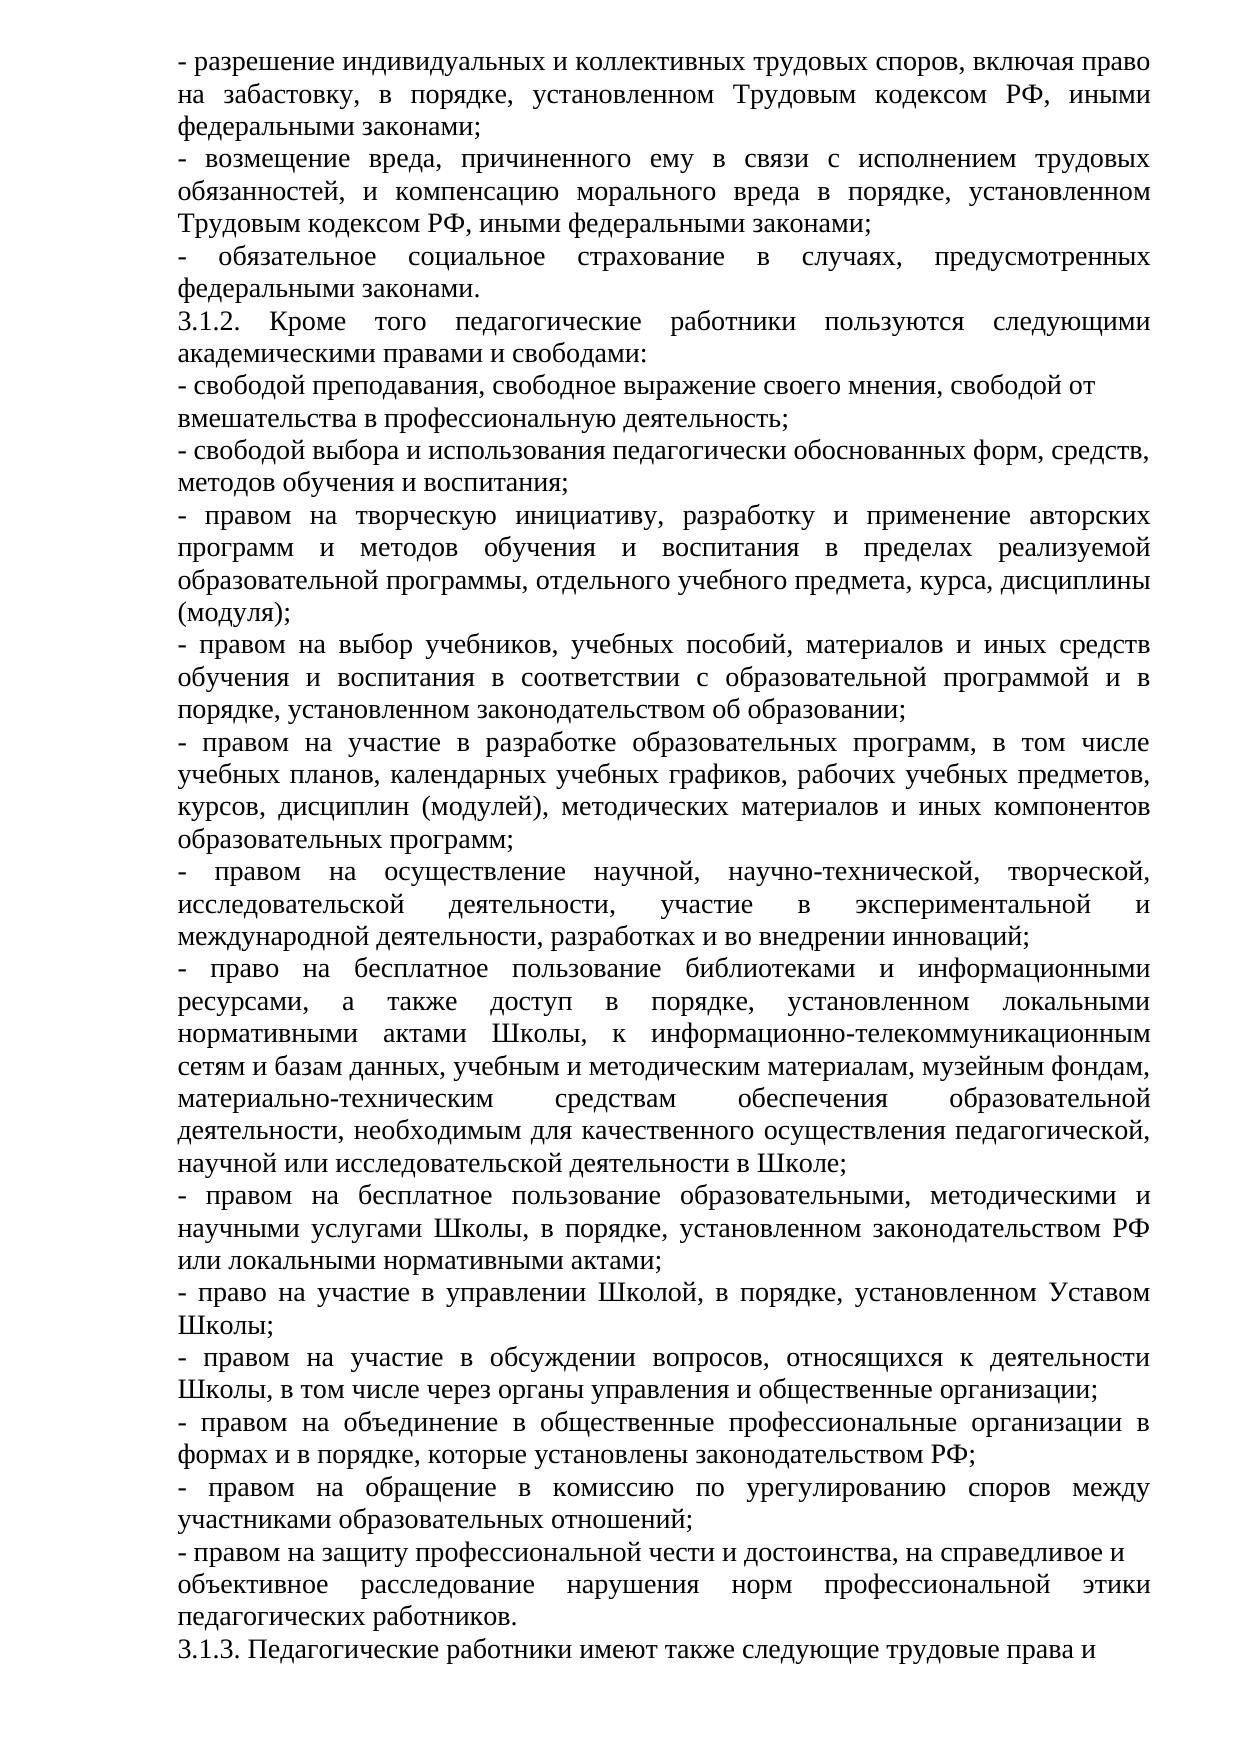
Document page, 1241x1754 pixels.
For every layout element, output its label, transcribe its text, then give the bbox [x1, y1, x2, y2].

text - право на участие в управлении Школой, в порядке, установленном Уставом Школы; [177, 1275, 1152, 1340]
text объективное расследование нарушения норм профессиональной этики педагогических работников. [177, 1567, 1152, 1632]
text - правом на участие в разработке образовательных программ, в том числе учебных планов, календарных учебных графиков, рабочих учебных предметов, курсов, дисциплин (модулей), методических материалов и иных компонентов образовательных программ; [177, 725, 1152, 854]
text - обязательное социальное страхование в случаях, предусмотренных федеральными законами. [177, 239, 1152, 303]
text - свободой выбора и использования педагогически обоснованных форм, средств, [177, 433, 1152, 466]
text - правом на объединение в общественные профессиональные организации в формах и в порядке, которые установлены законодательством РФ; [177, 1405, 1152, 1470]
text - свободой преподавания, свободное выражение своего мнения, свободой от [177, 368, 1152, 401]
text 3.1.3. Педагогические работники имеют также следующие трудовые права и [177, 1632, 1152, 1664]
text 3.1.2. Кроме того педагогические работники пользуются следующими академическими правами и свободами: [177, 303, 1152, 368]
text - возмещение вреда, причиненного ему в связи с исполнением трудовых обязанностей, и компенсацию морального вреда в порядке, установленном Трудовым кодексом РФ, иными федеральными законами; [177, 142, 1152, 239]
text - разрешение индивидуальных и коллективных трудовых споров, включая право на забастовку, в порядке, установленном Трудовым кодексом РФ, иными федеральными законами; [177, 44, 1152, 142]
text - правом на бесплатное пользование образовательными, методическими и научными услугами Школы, в порядке, установленном законодательством РФ или локальными нормативными актами; [177, 1178, 1152, 1275]
text - правом на творческую инициативу, разработку и применение авторских программ и методов обучения и воспитания в пределах реализуемой образовательной программы, отдельного учебного предмета, курса, дисциплины (модуля); [177, 498, 1152, 627]
text - правом на выбор учебников, учебных пособий, материалов и иных средств обучения и воспитания в соответствии с образовательной программой и в порядке, установленном законодательством об образовании; [177, 627, 1152, 725]
text вмешательства в профессиональную деятельность; [177, 401, 1152, 433]
text методов обучения и воспитания; [177, 466, 1152, 498]
text - правом на защиту профессиональной чести и достоинства, на справедливое и [177, 1534, 1152, 1567]
text - правом на обращение в комиссию по урегулированию споров между участниками образовательных отношений; [177, 1470, 1152, 1534]
text - правом на осуществление научной, научно-технической, творческой, исследовательской деятельности, участие в экспериментальной и международной деятельности, разработках и во внедрении инноваций; [177, 854, 1152, 951]
text - правом на участие в обсуждении вопросов, относящихся к деятельности Школы, в том числе через органы управления и общественные организации; [177, 1340, 1152, 1405]
text - право на бесплатное пользование библиотеками и информационными ресурсами, а также доступ в порядке, установленном локальными нормативными актами Школы, к информационно-телекоммуникационным сетям и базам данных, учебным и методическим материалам, музейным фондам, материально-техническим средствам обеспечения образовательной деятельности, необходимым для качественного осуществления педагогической, научной или исследовательской деятельности в Школе; [177, 951, 1152, 1178]
